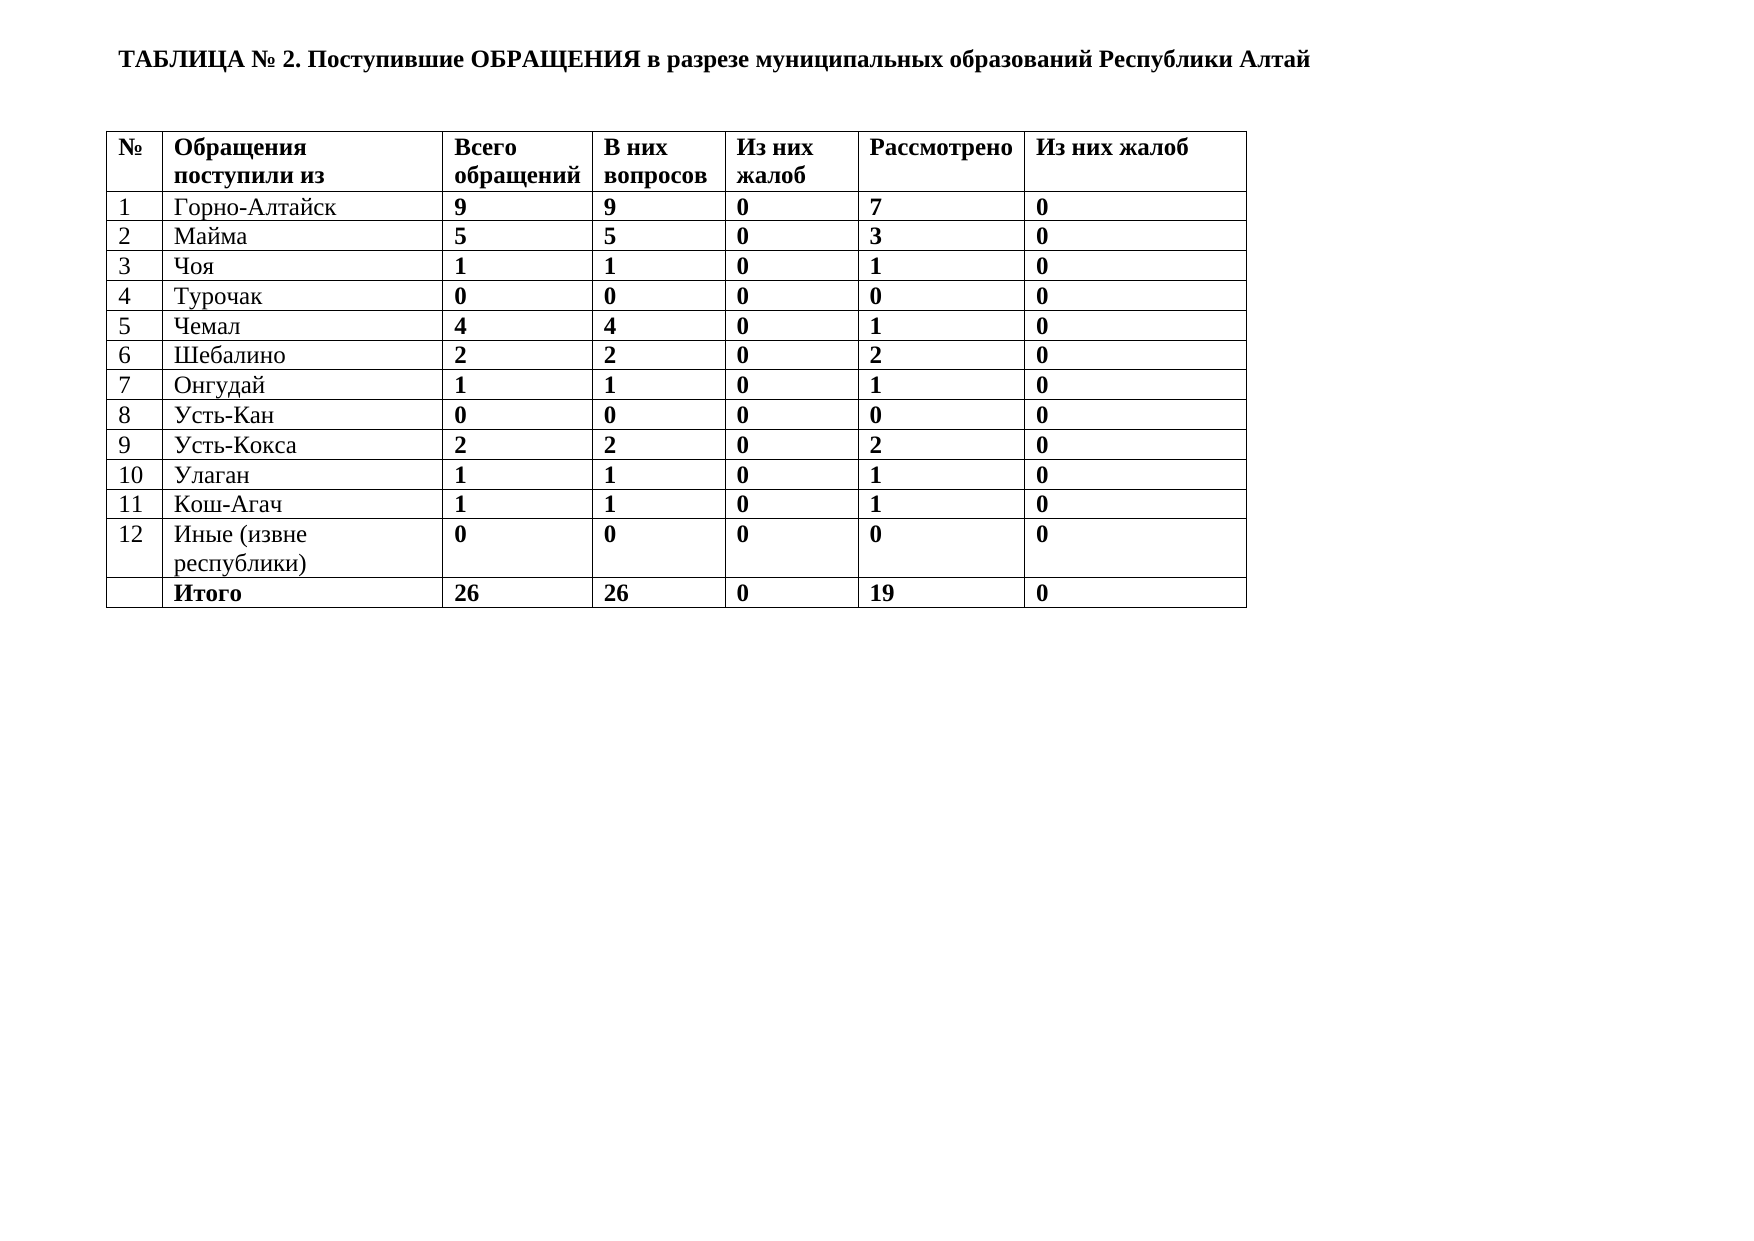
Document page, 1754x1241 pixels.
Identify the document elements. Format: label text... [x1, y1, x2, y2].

table_cell 0 [726, 341, 858, 369]
table_cell 1 [859, 251, 1024, 280]
table_cell Итого [163, 578, 442, 607]
table_cell 0 [593, 400, 725, 429]
table_cell 9 [107, 430, 162, 459]
table_cell 2 [443, 341, 592, 369]
table_cell Усть-Кокса [163, 430, 442, 459]
table_cell Иные (извне республики) [163, 519, 442, 577]
table_header Обращения поступили из [163, 132, 442, 191]
table_cell 2 [859, 430, 1024, 459]
table_cell 0 [443, 400, 592, 429]
table_cell 3 [859, 221, 1024, 250]
table_cell 7 [107, 370, 162, 399]
table_cell 26 [443, 578, 592, 607]
table_cell 0 [1025, 311, 1246, 339]
table_cell 7 [859, 192, 1024, 220]
table_cell 0 [1025, 578, 1246, 607]
table_cell Чемал [163, 311, 442, 339]
table_cell 0 [1025, 192, 1246, 220]
table_cell 1 [593, 490, 725, 518]
table_cell 4 [593, 311, 725, 339]
table_cell 0 [1025, 281, 1246, 310]
table_cell 2 [593, 430, 725, 459]
table_cell 1 [593, 370, 725, 399]
table_cell 1 [593, 460, 725, 488]
table_cell 0 [443, 519, 592, 577]
table_header Из них жалоб [726, 132, 858, 191]
table_cell Майма [163, 221, 442, 250]
table_cell 0 [1025, 251, 1246, 280]
table_cell 1 [859, 460, 1024, 488]
table_cell 0 [726, 370, 858, 399]
table_cell 9 [593, 192, 725, 220]
table_header Всего обращений [443, 132, 592, 191]
table_cell 1 [443, 370, 592, 399]
table_cell 0 [726, 192, 858, 220]
table_cell 0 [859, 281, 1024, 310]
table_cell 2 [593, 341, 725, 369]
table_cell 9 [443, 192, 592, 220]
table_cell 0 [1025, 400, 1246, 429]
table_cell 0 [593, 281, 725, 310]
table_cell 2 [859, 341, 1024, 369]
table_cell 0 [726, 430, 858, 459]
table_cell 2 [443, 430, 592, 459]
table_cell Шебалино [163, 341, 442, 369]
table_cell 1 [859, 370, 1024, 399]
table_cell Кош-Агач [163, 490, 442, 518]
table_header Рассмотрено [859, 132, 1024, 191]
table_cell 0 [1025, 519, 1246, 577]
table_header В них вопросов [593, 132, 725, 191]
table_cell 1 [859, 490, 1024, 518]
table_cell 5 [593, 221, 725, 250]
table_cell 10 [107, 460, 162, 488]
table_header № [107, 132, 162, 191]
table_cell 1 [443, 460, 592, 488]
table_cell 0 [726, 578, 858, 607]
table_cell 12 [107, 519, 162, 577]
table_cell 0 [859, 519, 1024, 577]
table_cell 0 [859, 400, 1024, 429]
table_cell 26 [593, 578, 725, 607]
table_cell 8 [107, 400, 162, 429]
table_cell 6 [107, 341, 162, 369]
text ТАБЛИЦА № 2. Поступившие ОБРАЩЕНИЯ в разрезе муниципальных образований Республики Алтай [118, 44, 1698, 73]
table_cell 11 [107, 490, 162, 518]
table_cell 0 [726, 281, 858, 310]
table_cell 0 [1025, 430, 1246, 459]
table_cell Онгудай [163, 370, 442, 399]
table_cell 0 [726, 311, 858, 339]
table_cell Улаган [163, 460, 442, 488]
table_cell 4 [443, 311, 592, 339]
table_cell 1 [443, 490, 592, 518]
table_cell 0 [726, 251, 858, 280]
table_cell [107, 578, 162, 607]
table_cell 0 [1025, 460, 1246, 488]
table_cell 0 [1025, 341, 1246, 369]
table_cell Турочак [163, 281, 442, 310]
table_cell 2 [107, 221, 162, 250]
table_cell Усть-Кан [163, 400, 442, 429]
table_cell 0 [726, 221, 858, 250]
table_cell 5 [107, 311, 162, 339]
table_cell 19 [859, 578, 1024, 607]
table_cell 1 [593, 251, 725, 280]
table_cell 0 [1025, 221, 1246, 250]
table_cell 4 [107, 281, 162, 310]
table_cell 3 [107, 251, 162, 280]
table_cell 0 [1025, 490, 1246, 518]
table_cell 0 [593, 519, 725, 577]
table_cell 1 [107, 192, 162, 220]
table_cell 0 [726, 460, 858, 488]
table_cell 5 [443, 221, 592, 250]
table_cell 0 [726, 400, 858, 429]
table_cell Горно-Алтайск [163, 192, 442, 220]
table_cell 1 [859, 311, 1024, 339]
table_header Из них жалоб [1025, 132, 1246, 191]
table_cell 0 [1025, 370, 1246, 399]
table_cell 0 [443, 281, 592, 310]
table_cell 0 [726, 490, 858, 518]
table_cell 0 [726, 519, 858, 577]
table_cell 1 [443, 251, 592, 280]
table_cell Чоя [163, 251, 442, 280]
